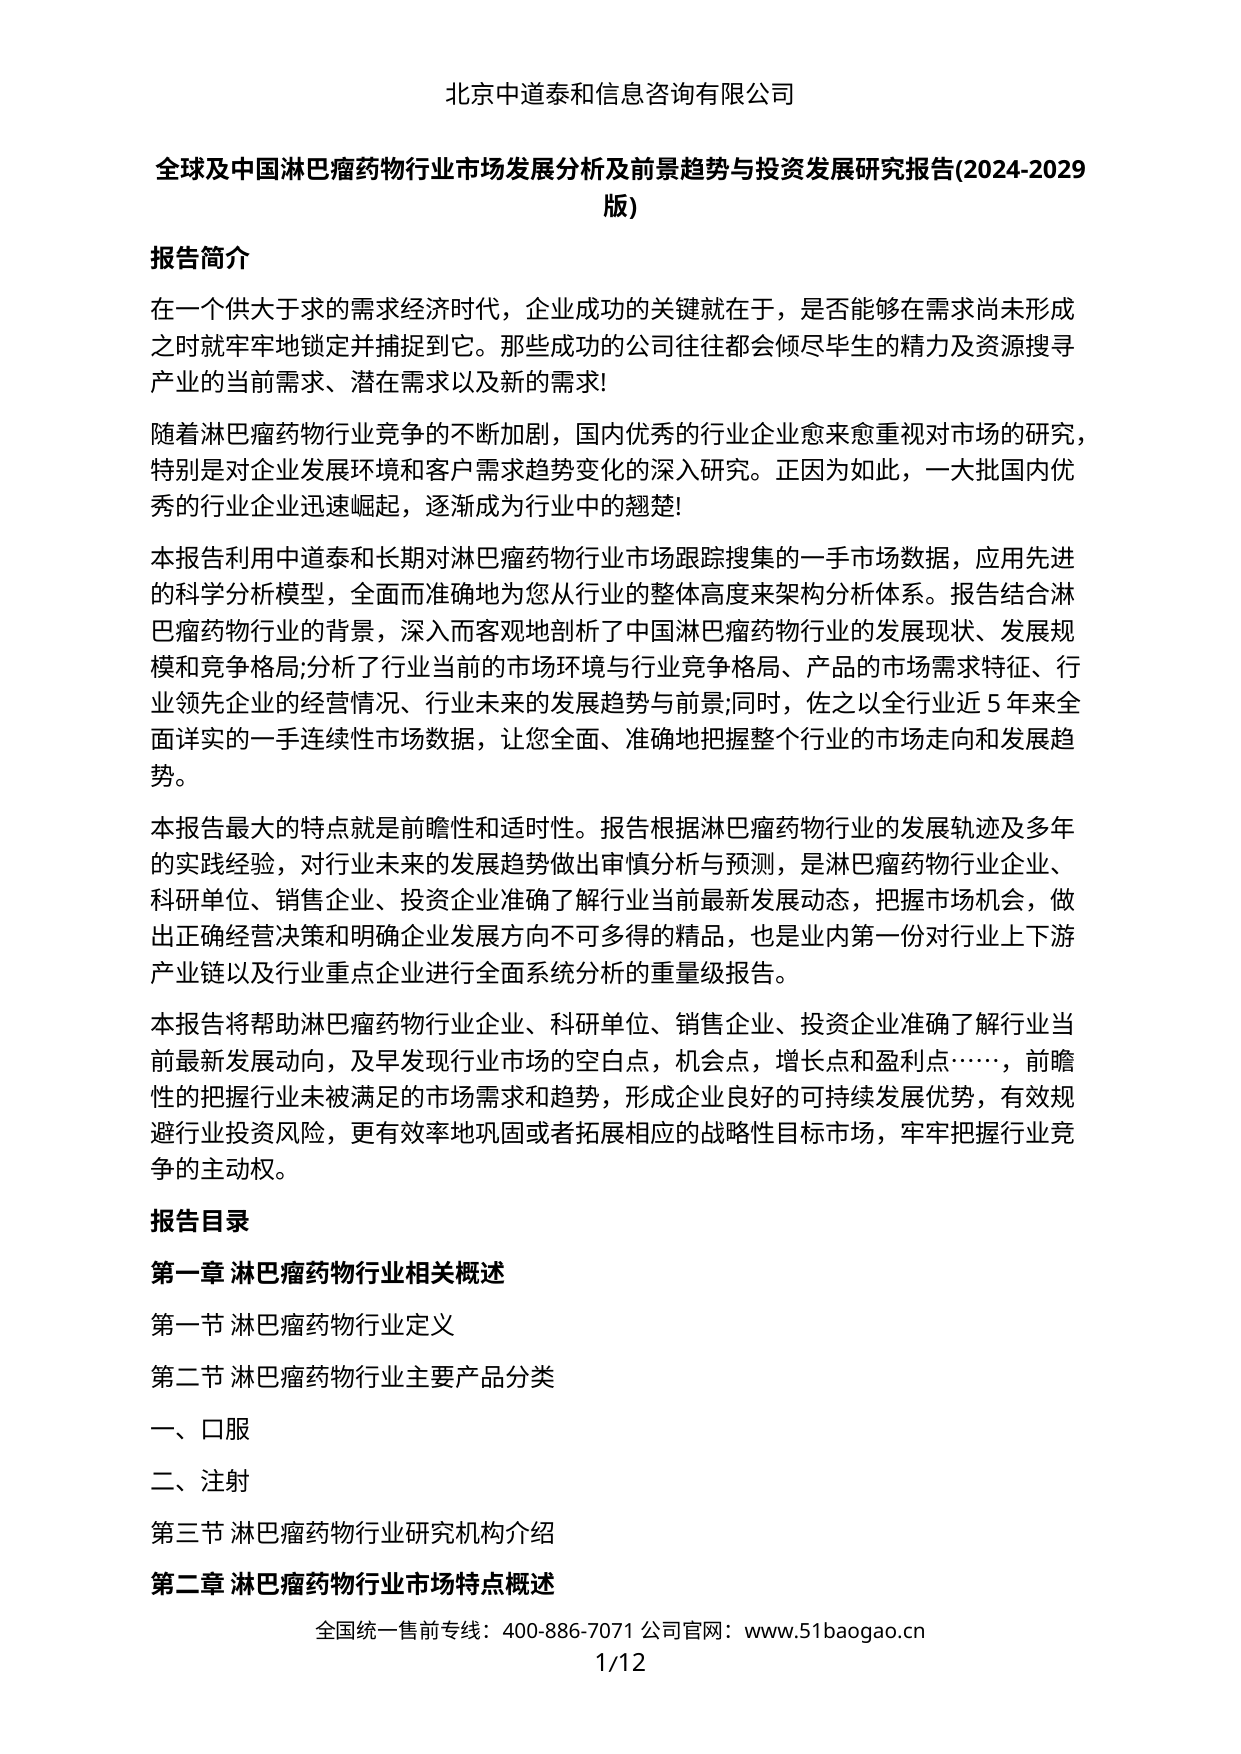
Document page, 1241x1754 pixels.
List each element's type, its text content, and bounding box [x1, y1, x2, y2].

text 全球及中国淋巴瘤药物行业市场发展分析及前景趋势与投资发展研究报告(2024-2029版) [150, 150, 1090, 222]
text 随着淋巴瘤药物行业竞争的不断加剧，国内优秀的行业企业愈来愈重视对市场的研究，特别是对企业发展环境和客户需求趋势变化的深入研究。正因为如此，一大批国内优秀的行业企业迅速崛起，逐渐成为行业中的翘楚! [150, 414, 1090, 523]
text 报告目录 [150, 1202, 1090, 1238]
text 第二章 淋巴瘤药物行业市场特点概述 [150, 1565, 1090, 1601]
text 第三节 淋巴瘤药物行业研究机构介绍 [150, 1513, 1090, 1549]
text 报告简介 [150, 238, 1090, 274]
text 本报告利用中道泰和长期对淋巴瘤药物行业市场跟踪搜集的一手市场数据，应用先进的科学分析模型，全面而准确地为您从行业的整体高度来架构分析体系。报告结合淋巴瘤药物行业的背景，深入而客观地剖析了中国淋巴瘤药物行业的发展现状、发展规模和竞争格局;分析了行业当前的市场环境与行业竞争格局、产品的市场需求特征、行业领先企业的经营情况、行业未来的发展趋势与前景;同时，佐之以全行业近5年来全面详实的一手连续性市场数据，让您全面、准确地把握整个行业的市场走向和发展趋势。 [150, 539, 1090, 792]
text 第一节 淋巴瘤药物行业定义 [150, 1306, 1090, 1342]
text 第一章 淋巴瘤药物行业相关概述 [150, 1254, 1090, 1290]
text 一、口服 [150, 1409, 1090, 1446]
text 第二节 淋巴瘤药物行业主要产品分类 [150, 1357, 1090, 1394]
text 二、注射 [150, 1461, 1090, 1497]
text 在一个供大于求的需求经济时代，企业成功的关键就在于，是否能够在需求尚未形成之时就牢牢地锁定并捕捉到它。那些成功的公司往往都会倾尽毕生的精力及资源搜寻产业的当前需求、潜在需求以及新的需求! [150, 290, 1090, 399]
text 本报告最大的特点就是前瞻性和适时性。报告根据淋巴瘤药物行业的发展轨迹及多年的实践经验，对行业未来的发展趋势做出审慎分析与预测，是淋巴瘤药物行业企业、科研单位、销售企业、投资企业准确了解行业当前最新发展动态，把握市场机会，做出正确经营决策和明确企业发展方向不可多得的精品，也是业内第一份对行业上下游产业链以及行业重点企业进行全面系统分析的重量级报告。 [150, 808, 1090, 989]
text 本报告将帮助淋巴瘤药物行业企业、科研单位、销售企业、投资企业准确了解行业当前最新发展动向，及早发现行业市场的空白点，机会点，增长点和盈利点……，前瞻性的把握行业未被满足的市场需求和趋势，形成企业良好的可持续发展优势，有效规避行业投资风险，更有效率地巩固或者拓展相应的战略性目标市场，牢牢把握行业竞争的主动权。 [150, 1005, 1090, 1186]
